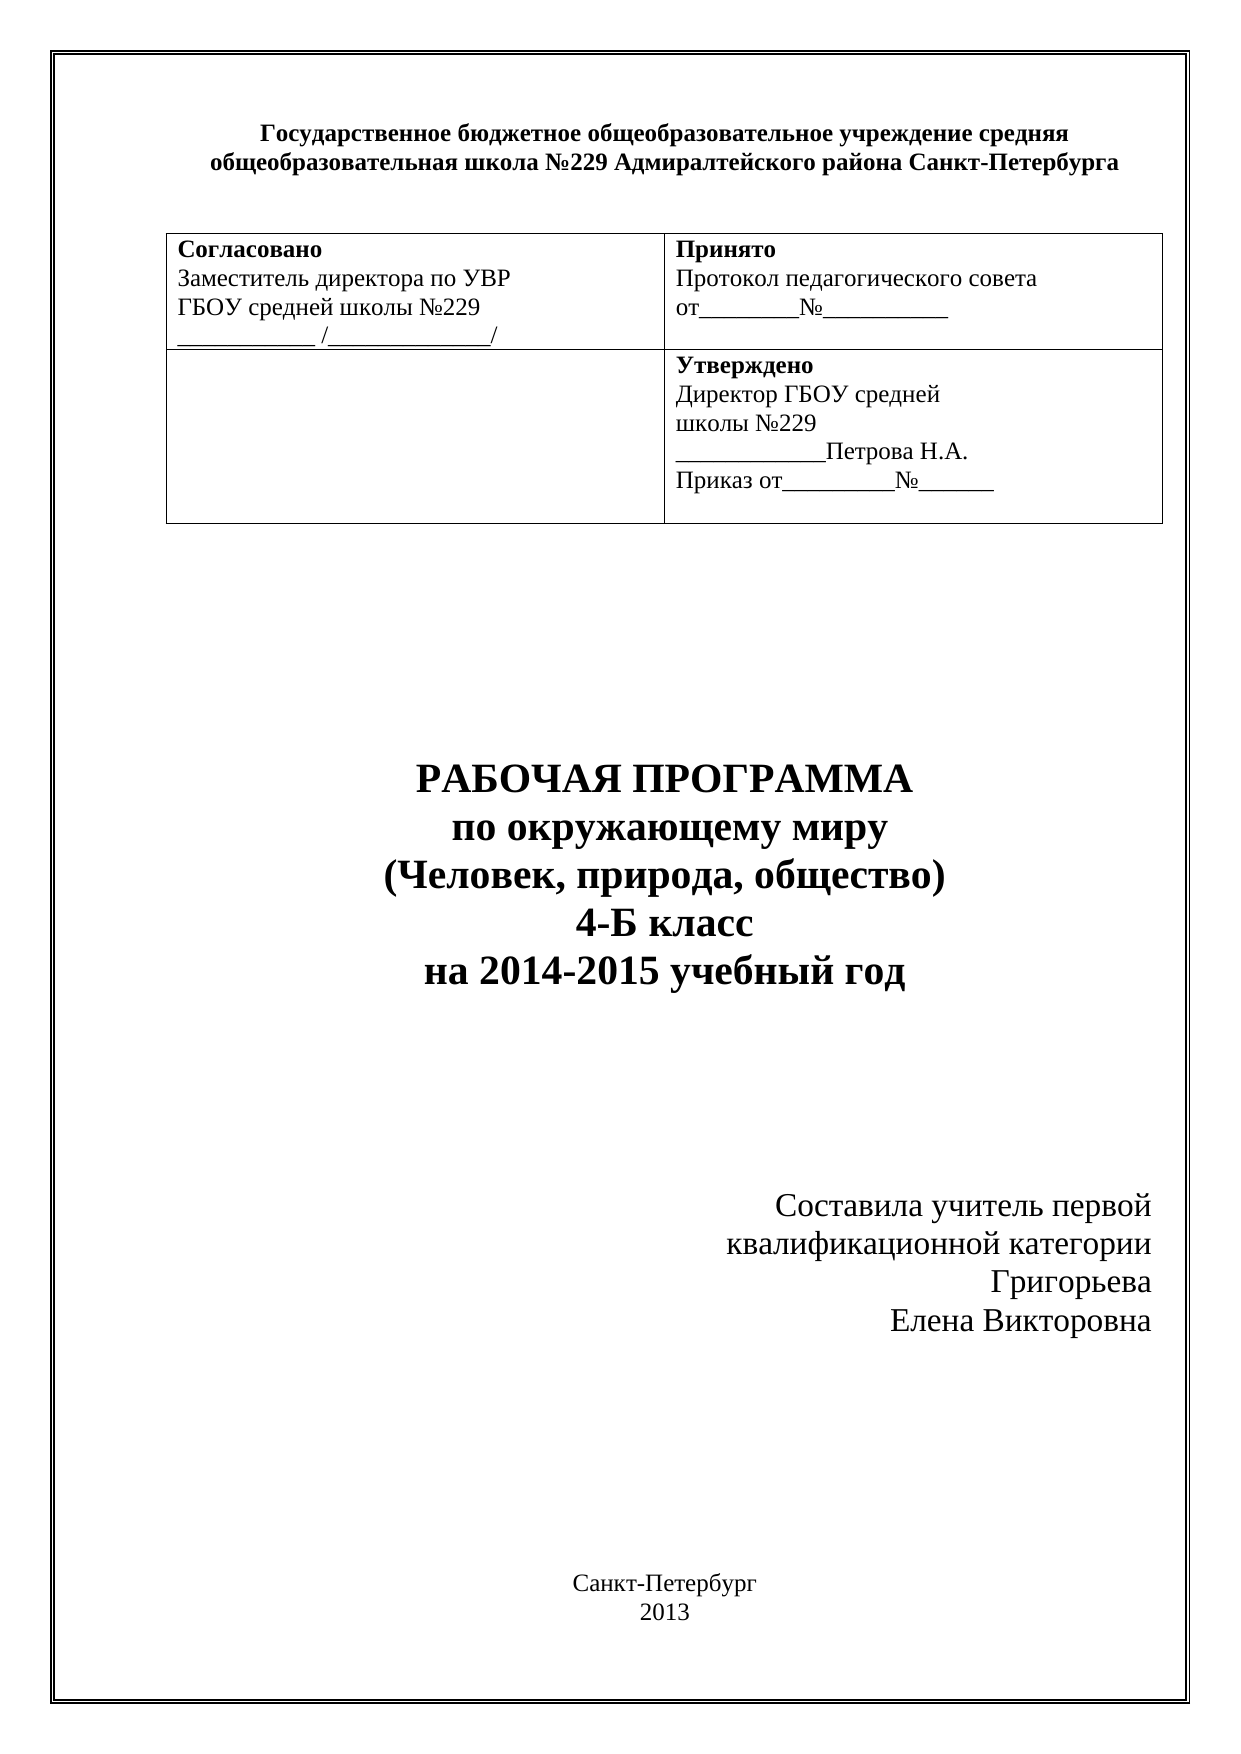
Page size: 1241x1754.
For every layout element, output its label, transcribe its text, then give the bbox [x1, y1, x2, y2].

text квалификационной категории [177, 1223, 1152, 1262]
text Санкт-Петербург [177, 1568, 1152, 1597]
text 4-Б класс [177, 897, 1152, 945]
text РАБОЧАЯ ПРОГРАММА [177, 754, 1152, 802]
text (Человек, природа, общество) [177, 849, 1152, 897]
table_cell Утверждено Директор ГБОУ средней школы №229 ____________Петрова Н.А. Приказ от_________№______ [665, 350, 1162, 523]
text на 2014-2015 учебный год [177, 945, 1152, 993]
text Елена Викторовна [177, 1300, 1152, 1338]
text по окружающему миру [177, 802, 1152, 849]
table_header Согласовано Заместитель директора по УВР ГБОУ средней школы №229 ___________ /_____________/ [167, 234, 664, 349]
table_cell [167, 350, 664, 523]
text Государственное бюджетное общеобразовательное учреждение средняя общеобразовательная школа №229 Адмиралтейского района Санкт-Петербурга [177, 118, 1152, 176]
table_header Принято Протокол педагогического совета от________№__________ [665, 234, 1162, 349]
text Составила учитель первой [177, 1185, 1152, 1223]
text 2013 [177, 1597, 1152, 1626]
text Григорьева [177, 1262, 1152, 1300]
